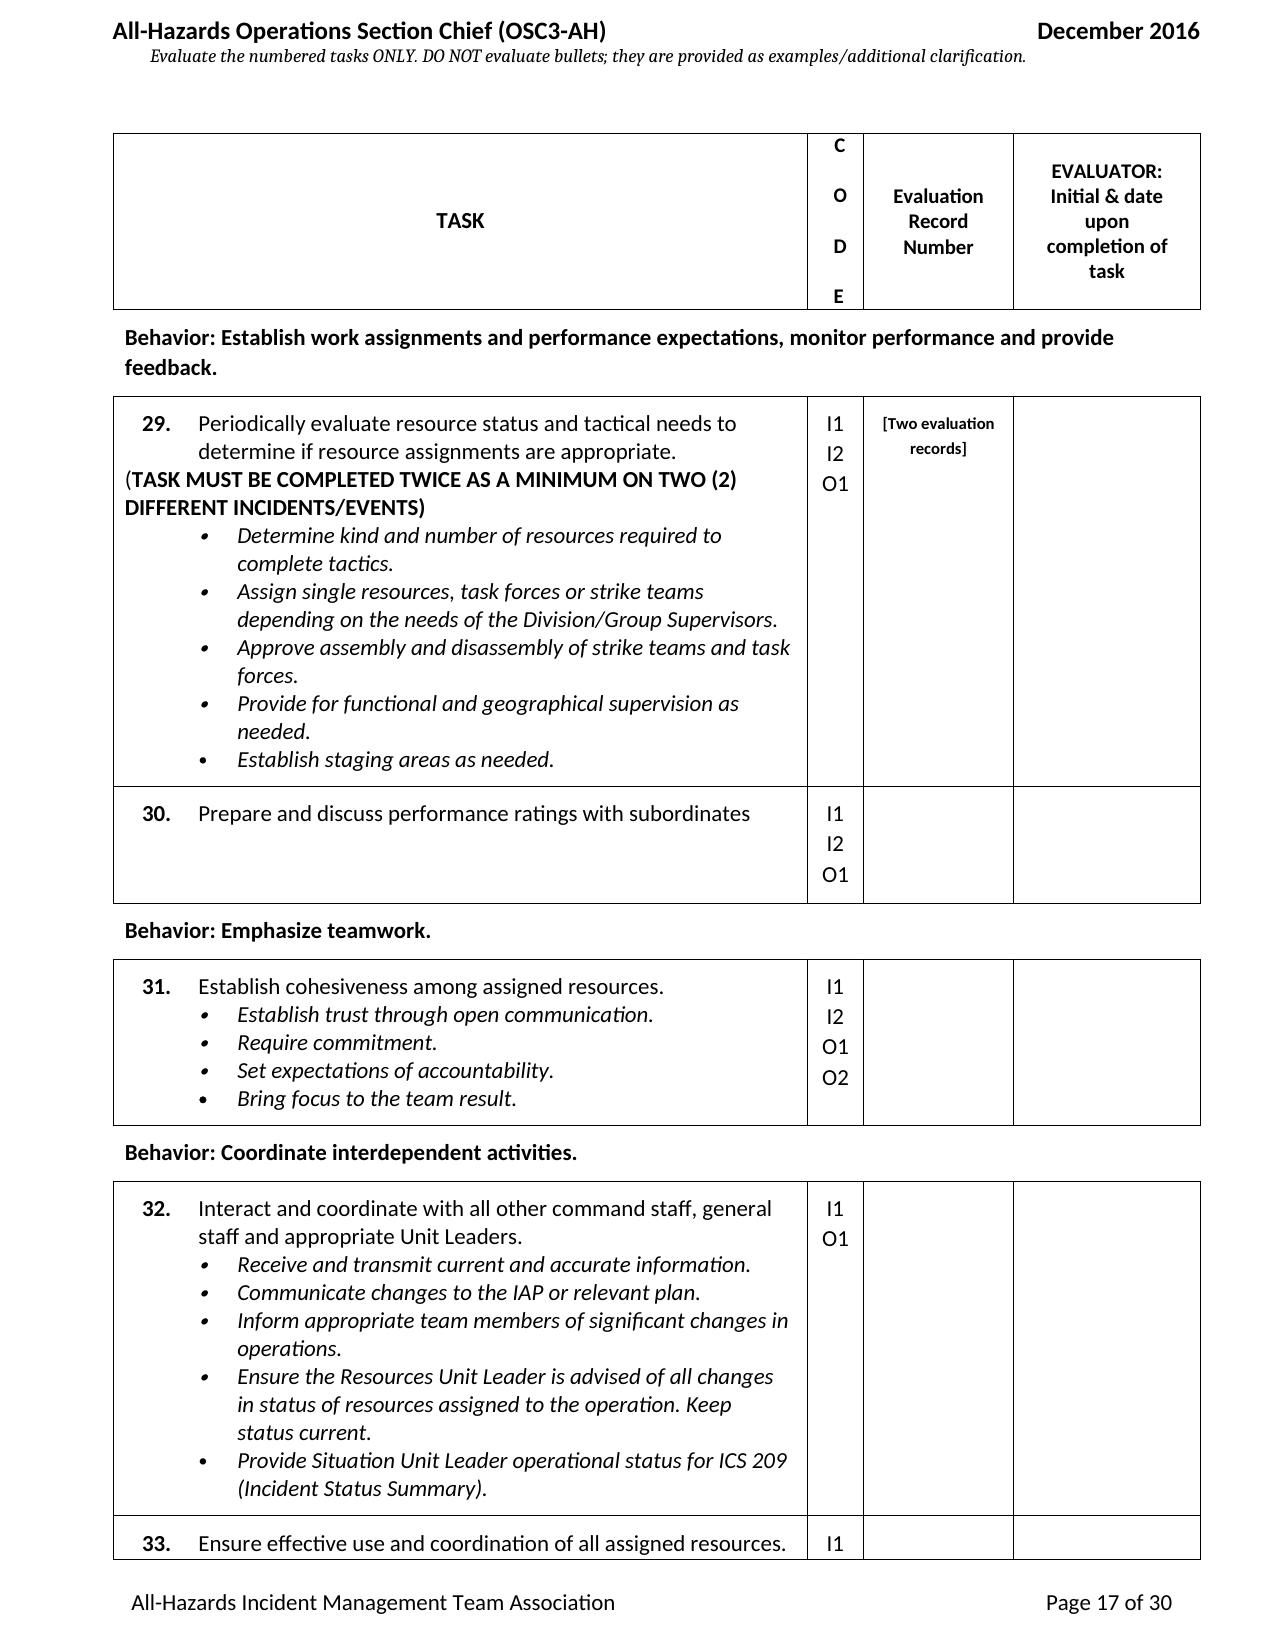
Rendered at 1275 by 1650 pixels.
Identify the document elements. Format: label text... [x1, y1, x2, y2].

table_cell Behavior: Emphasize teamwork. [113, 904, 1201, 958]
table_cell [1014, 787, 1200, 902]
table_cell [864, 1182, 1013, 1515]
table_cell I1 I2 O1 [808, 397, 863, 786]
table_cell Periodically evaluate resource status and tactical needs to determine if resource assignments are appropriate. (TASK MUST BE COMPLETED TWICE AS A MINIMUM ON TWO (2) DIFFERENT INCIDENTS/EVENTS) Determine kind and number of resources required to complete tactics. Assign single resources, task forces or strike teams depending on the needs of the Division/Group Supervisors. Approve assembly and disassembly of strike teams and task forces. Provide for functional and geographical supervision as needed. Establish staging areas as needed. [114, 397, 807, 786]
table_cell I1 I2 O1 [808, 787, 863, 902]
table_cell Interact and coordinate with all other command staff, general staff and appropriate Unit Leaders. Receive and transmit current and accurate information. Communicate changes to the IAP or relevant plan. Inform appropriate team members of significant changes in operations. Ensure the Resources Unit Leader is advised of all changes in status of resources assigned to the operation. Keep status current. Provide Situation Unit Leader operational status for ICS 209 (Incident Status Summary). [114, 1182, 807, 1515]
table_cell [1014, 960, 1200, 1125]
table_header C O D E [808, 134, 863, 309]
table_header Evaluation Record Number [864, 134, 1013, 309]
table_cell [1014, 397, 1200, 786]
table_cell [864, 960, 1013, 1125]
table_header EVALUATOR: Initial & date upon completion of task [1014, 134, 1200, 309]
table_cell I1 I2 O1 O2 [808, 960, 863, 1125]
table_cell [1014, 1516, 1200, 1559]
table_cell Establish cohesiveness among assigned resources. Establish trust through open communication. Require commitment. Set expectations of accountability. Bring focus to the team result. [114, 960, 807, 1125]
table_cell Prepare and discuss performance ratings with subordinates [114, 787, 807, 902]
table_cell [864, 787, 1013, 902]
table_cell [1014, 1182, 1200, 1515]
table_cell I1 I2 O1 [808, 1516, 863, 1559]
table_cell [114, 1516, 807, 1559]
table_cell [864, 1516, 1013, 1559]
table_header TASK [114, 134, 807, 309]
table_cell [Two evaluation records] [864, 397, 1013, 786]
table_cell Behavior: Coordinate interdependent activities. [113, 1126, 1201, 1181]
table_cell I1 O1 [808, 1182, 863, 1515]
table_cell Behavior: Establish work assignments and performance expectations, monitor performance and provide feedback. [113, 310, 1201, 396]
